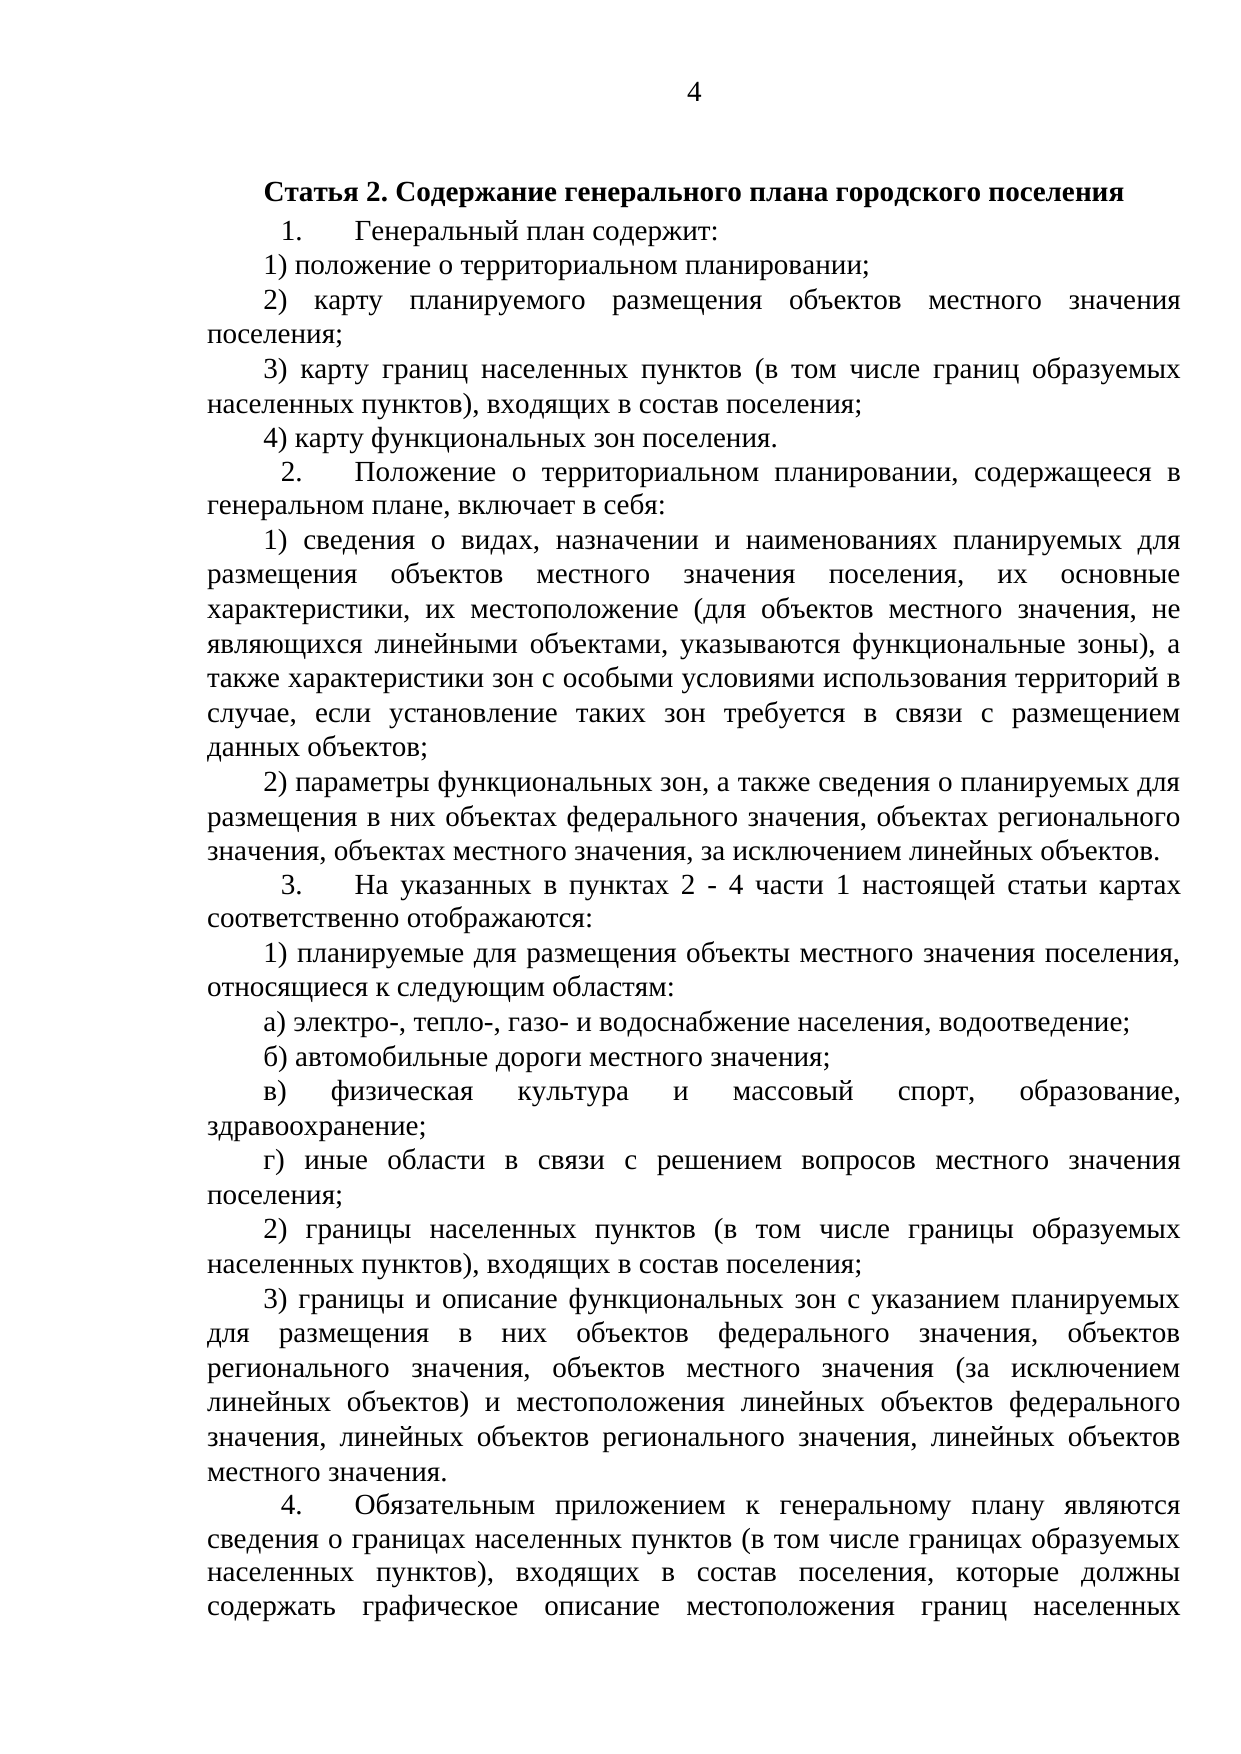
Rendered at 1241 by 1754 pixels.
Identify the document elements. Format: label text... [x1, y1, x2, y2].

text 2) параметры функциональных зон, а также сведения о планируемых для размещения в них объектах федерального значения, объектах регионального значения, объектах местного значения, за исключением линейных объектов. [207, 763, 1181, 867]
text в) физическая культура и массовый спорт, образование, здравоохранение; [207, 1072, 1181, 1141]
text б) автомобильные дороги местного значения; [207, 1038, 1181, 1072]
text 3) карту границ населенных пунктов (в том числе границ образуемых населенных пунктов), входящих в состав поселения; [207, 350, 1181, 419]
text г) иные области в связи с решением вопросов местного значения поселения; [207, 1141, 1181, 1211]
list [207, 1487, 1181, 1621]
text а) электро-, тепло-, газо- и водоснабжение населения, водоотведение; [207, 1003, 1181, 1038]
list Положение о территориальном планировании, содержащееся в генеральном плане, включает в себя: [207, 454, 1181, 521]
text 1) планируемые для размещения объекты местного значения поселения, относящиеся к следующим областям: [207, 934, 1181, 1003]
text 3) границы и описание функциональных зон с указанием планируемых для размещения в них объектов федерального значения, объектов регионального значения, объектов местного значения (за исключением линейных объектов) и местоположения линейных объектов федерального значения, линейных объектов регионального значения, линейных объектов местного значения. [207, 1280, 1181, 1487]
text 4) карту функциональных зон поселения. [207, 419, 1181, 454]
text 1) положение о территориальном планировании; [207, 246, 1181, 281]
list Генеральный план содержит: [207, 213, 1181, 246]
text Статья 2. Содержание генерального плана городского поселения [207, 174, 1181, 208]
text 1) сведения о видах, назначении и наименованиях планируемых для размещения объектов местного значения поселения, их основные характеристики, их местоположение (для объектов местного значения, не являющихся линейными объектами, указываются функциональные зоны), а также характеристики зон с особыми условиями использования территорий в случае, если установление таких зон требуется в связи с размещением данных объектов; [207, 521, 1181, 763]
text 2) карту планируемого размещения объектов местного значения поселения; [207, 281, 1181, 350]
list На указанных в пунктах 2 - 4 части 1 настоящей статьи картах соответственно отображаются: [207, 867, 1181, 934]
text 2) границы населенных пунктов (в том числе границы образуемых населенных пунктов), входящих в состав поселения; [207, 1211, 1181, 1280]
